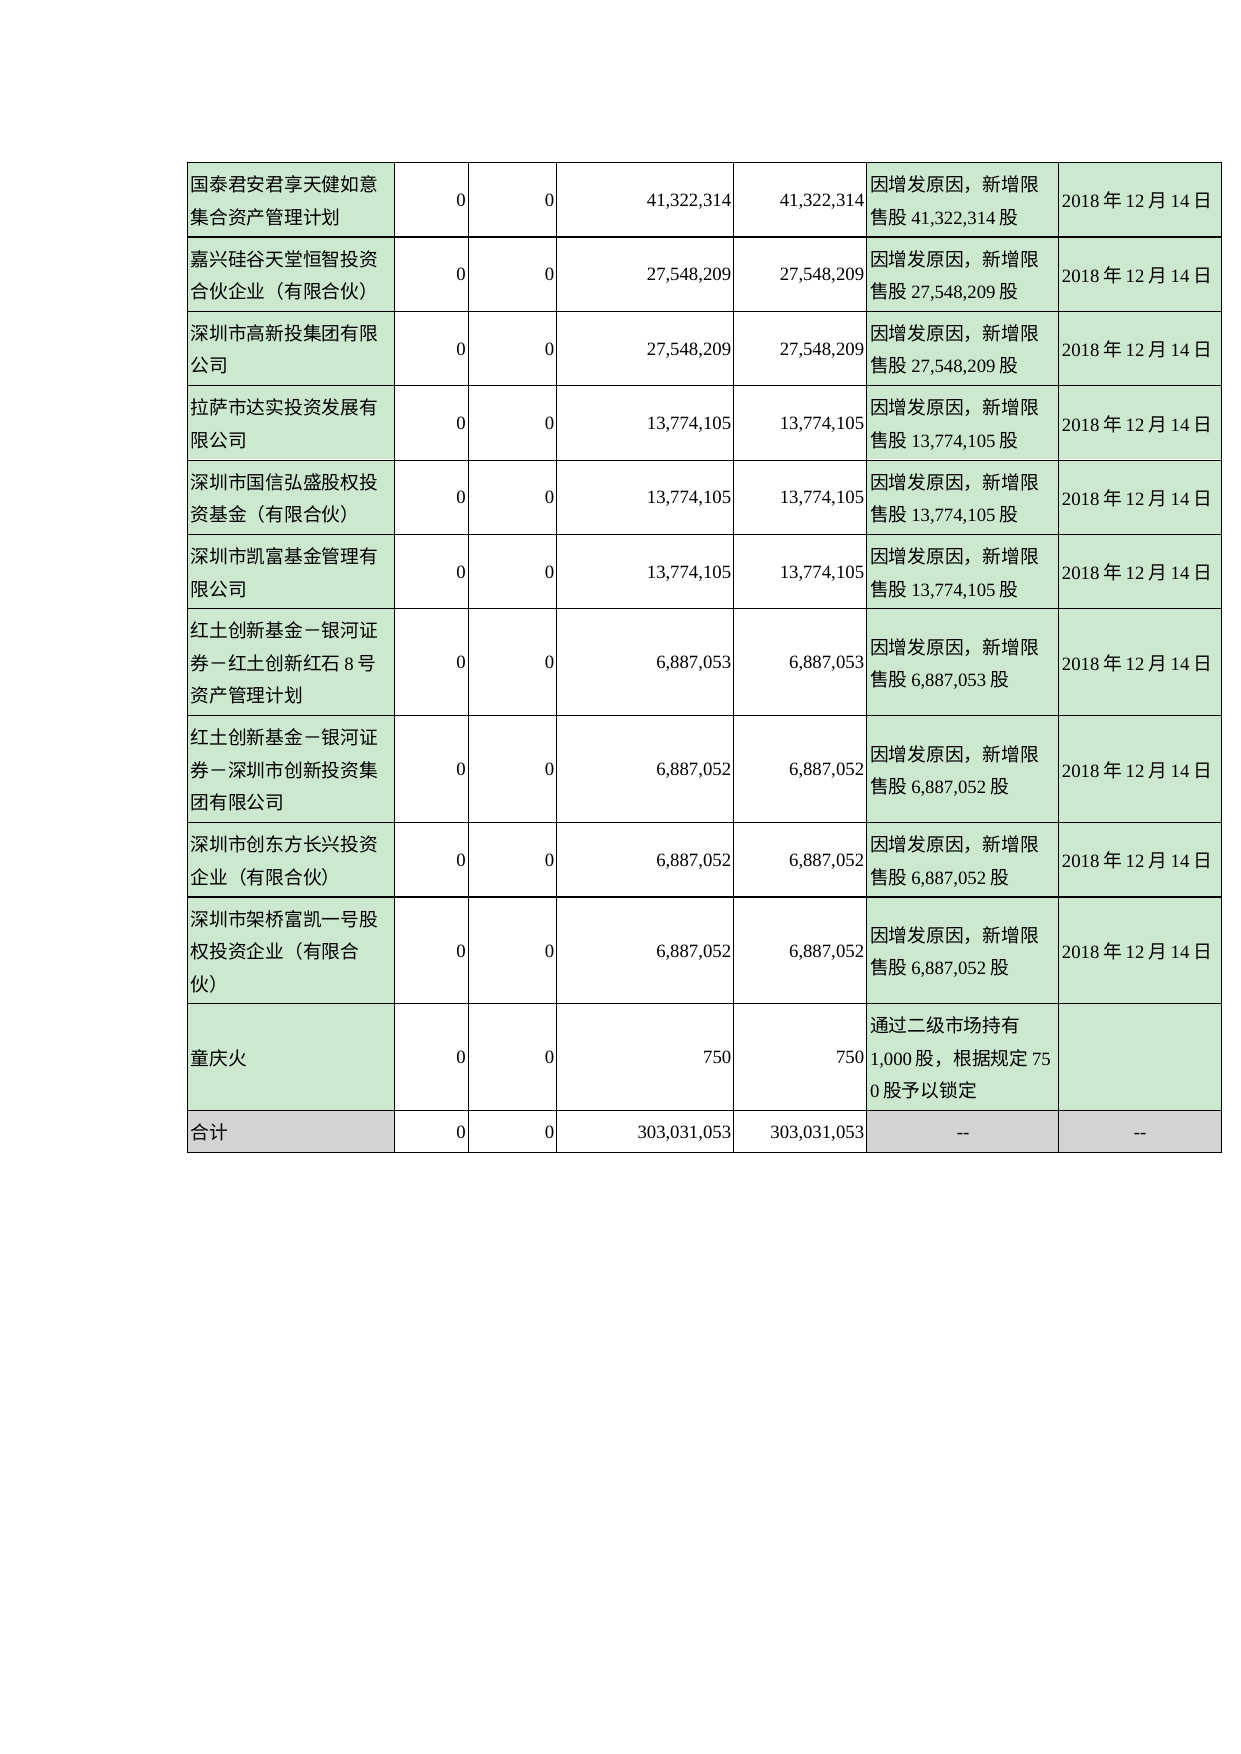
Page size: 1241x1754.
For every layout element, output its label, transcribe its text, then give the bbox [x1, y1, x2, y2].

table_cell 国泰君安君享天健如意集合资产管理计划 [188, 163, 394, 236]
table_cell 6,887,052 [734, 898, 866, 1003]
table_cell 303,031,053 [557, 1111, 733, 1152]
table_cell 因增发原因，新增限售股13,774,105股 [867, 535, 1058, 608]
table_cell 童庆火 [188, 1004, 394, 1110]
table_cell 13,774,105 [557, 461, 733, 534]
table_cell 13,774,105 [557, 386, 733, 459]
table_cell 13,774,105 [734, 535, 866, 608]
table_cell 750 [557, 1004, 733, 1110]
table_cell 深圳市高新投集团有限公司 [188, 312, 394, 385]
table_cell 因增发原因，新增限售股41,322,314股 [867, 163, 1058, 236]
table_cell 因增发原因，新增限售股13,774,105股 [867, 386, 1058, 459]
table_cell 0 [395, 312, 468, 385]
table_cell 2018年12月14日 [1059, 716, 1221, 822]
table_cell 6,887,053 [557, 609, 733, 715]
table_cell 6,887,053 [734, 609, 866, 715]
table_cell 0 [395, 609, 468, 715]
table_cell 27,548,209 [557, 238, 733, 311]
table_cell 2018年12月14日 [1059, 609, 1221, 715]
table_cell 因增发原因，新增限售股13,774,105股 [867, 461, 1058, 534]
table_cell 因增发原因，新增限售股6,887,053股 [867, 609, 1058, 715]
table_cell 2018年12月14日 [1059, 535, 1221, 608]
table_cell 2018年12月14日 [1059, 898, 1221, 1003]
table_cell 嘉兴硅谷天堂恒智投资合伙企业（有限合伙） [188, 238, 394, 311]
table_cell 因增发原因，新增限售股27,548,209股 [867, 238, 1058, 311]
table_cell 2018年12月14日 [1059, 823, 1221, 896]
table_cell 6,887,052 [734, 716, 866, 822]
table_cell 0 [469, 609, 556, 715]
table_cell 通过二级市场持有1,000股，根据规定750股予以锁定 [867, 1004, 1058, 1110]
table_cell 41,322,314 [734, 163, 866, 236]
table_cell 41,322,314 [557, 163, 733, 236]
table_cell 2018年12月14日 [1059, 163, 1221, 236]
table_cell 0 [469, 461, 556, 534]
table_cell 0 [469, 163, 556, 236]
table_cell 0 [469, 823, 556, 896]
table_cell 因增发原因，新增限售股6,887,052股 [867, 898, 1058, 1003]
table_cell 深圳市创东方长兴投资企业（有限合伙） [188, 823, 394, 896]
table_cell 因增发原因，新增限售股6,887,052股 [867, 823, 1058, 896]
table_cell 0 [469, 312, 556, 385]
table_cell 2018年12月14日 [1059, 461, 1221, 534]
table_cell 0 [395, 163, 468, 236]
table_cell 6,887,052 [557, 823, 733, 896]
table_cell 0 [395, 1111, 468, 1152]
table_cell 合计 [188, 1111, 394, 1152]
table_cell 6,887,052 [557, 716, 733, 822]
table_cell 6,887,052 [557, 898, 733, 1003]
table_cell 0 [395, 238, 468, 311]
table_cell 0 [395, 716, 468, 822]
table_cell 因增发原因，新增限售股27,548,209股 [867, 312, 1058, 385]
table_cell 0 [395, 1004, 468, 1110]
table_cell 深圳市架桥富凯一号股权投资企业（有限合伙） [188, 898, 394, 1003]
table_cell 2018年12月14日 [1059, 312, 1221, 385]
table_cell 0 [469, 1111, 556, 1152]
table_cell 27,548,209 [734, 312, 866, 385]
table_cell 0 [469, 716, 556, 822]
table_cell 2018年12月14日 [1059, 238, 1221, 311]
table_cell 27,548,209 [557, 312, 733, 385]
table_cell 0 [395, 461, 468, 534]
table_cell -- [1059, 1111, 1221, 1152]
table_cell 红土创新基金－银河证券－深圳市创新投资集团有限公司 [188, 716, 394, 822]
table_cell -- [867, 1111, 1058, 1152]
table_cell 303,031,053 [734, 1111, 866, 1152]
table_cell 750 [734, 1004, 866, 1110]
table_cell [1059, 1004, 1221, 1110]
table_cell 深圳市国信弘盛股权投资基金（有限合伙） [188, 461, 394, 534]
table_cell 0 [395, 535, 468, 608]
table_cell 13,774,105 [734, 386, 866, 459]
table_cell 0 [395, 386, 468, 459]
table_cell 13,774,105 [734, 461, 866, 534]
table_cell 13,774,105 [557, 535, 733, 608]
table_cell 0 [469, 535, 556, 608]
table_cell 红土创新基金－银河证券－红土创新红石8号资产管理计划 [188, 609, 394, 715]
table_cell 0 [395, 898, 468, 1003]
table_cell 0 [469, 238, 556, 311]
table_cell 因增发原因，新增限售股6,887,052股 [867, 716, 1058, 822]
table_cell 2018年12月14日 [1059, 386, 1221, 459]
table_cell 0 [469, 386, 556, 459]
table_cell 深圳市凯富基金管理有限公司 [188, 535, 394, 608]
table_cell 0 [395, 823, 468, 896]
table_cell 拉萨市达实投资发展有限公司 [188, 386, 394, 459]
table_cell 6,887,052 [734, 823, 866, 896]
table_cell 0 [469, 898, 556, 1003]
table_cell 0 [469, 1004, 556, 1110]
table_cell 27,548,209 [734, 238, 866, 311]
